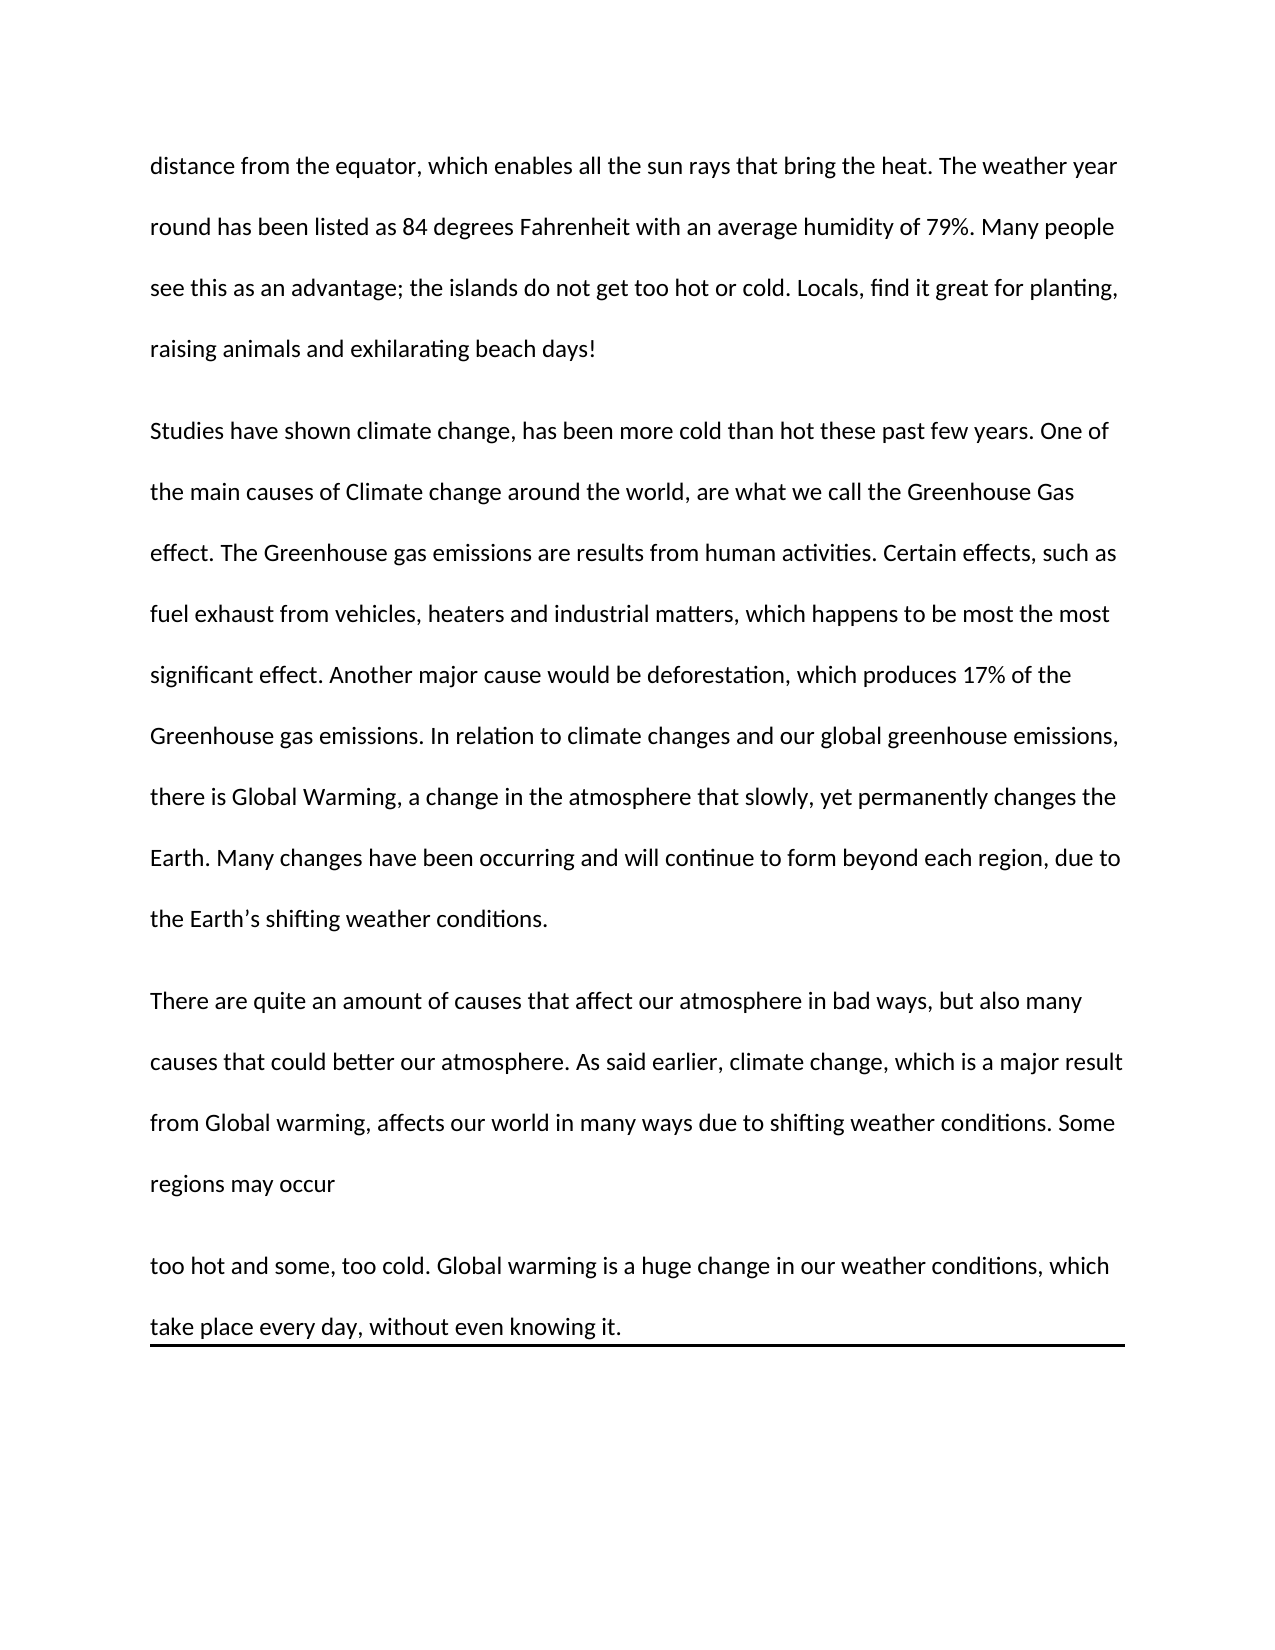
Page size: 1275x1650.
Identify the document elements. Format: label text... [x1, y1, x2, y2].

text Studies have shown climate change, has been more cold than hot these past few years. One of the main causes of Climate change around the world, are what we call the Greenhouse Gas effect. The Greenhouse gas emissions are results from human activities. Certain effects, such as fuel exhaust from vehicles, heaters and industrial matters, which happens to be most the most significant effect. Another major cause would be deforestation, which produces 17% of the Greenhouse gas emissions. In relation to climate changes and our global greenhouse emissions, there is Global Warming, a change in the atmosphere that slowly, yet permanently changes the Earth. Many changes have been occurring and will continue to form beyond each region, due to the Earth’s shifting weather conditions. [150, 415, 1125, 934]
text There are quite an amount of causes that affect our atmosphere in bad ways, but also many causes that could better our atmosphere. As said earlier, climate change, which is a major result from Global warming, affects our world in many ways due to shifting weather conditions. Some regions may occur [150, 985, 1125, 1199]
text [150, 150, 1125, 364]
text too hot and some, too cold. Global warming is a huge change in our weather conditions, which take place every day, without even knowing it. [150, 1250, 1125, 1344]
